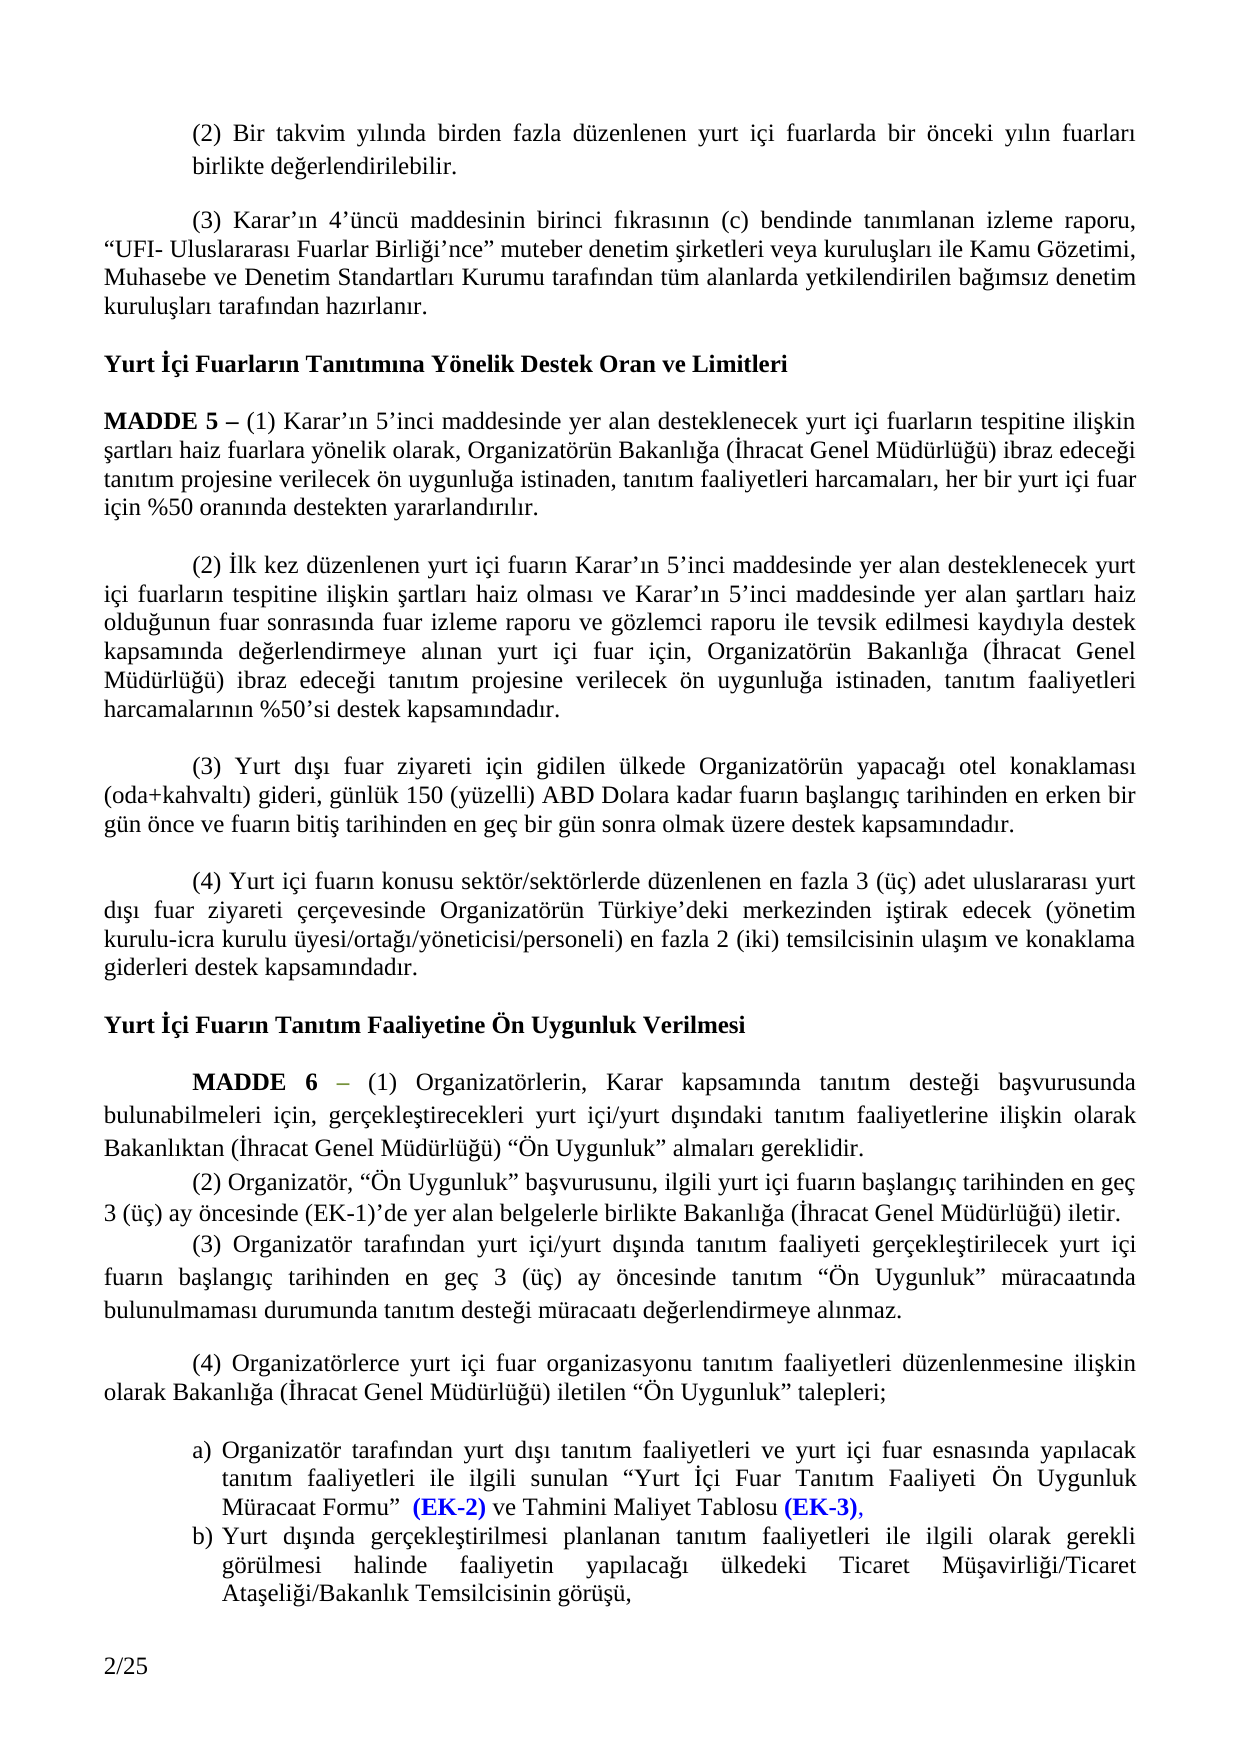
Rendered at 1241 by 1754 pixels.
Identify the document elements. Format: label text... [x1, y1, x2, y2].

text (2) İlk kez düzenlenen yurt içi fuarın Karar’ın 5’inci maddesinde yer alan desteklenecek yurt içi fuarların tespitine ilişkin şartları haiz olması ve Karar’ın 5’inci maddesinde yer alan şartları haiz olduğunun fuar sonrasında fuar izleme raporu ve gözlemci raporu ile tevsik edilmesi kaydıyla destek kapsamında değerlendirmeye alınan yurt içi fuar için, Organizatörün Bakanlığa (İhracat Genel Müdürlüğü) ibraz edeceği tanıtım projesine verilecek ön uygunluğa istinaden, tanıtım faaliyetleri harcamalarının %50’si destek kapsamındadır. [103, 550, 1137, 722]
list Yurt dışında gerçekleştirilmesi planlanan tanıtım faaliyetleri ile ilgili olarak gerekli görülmesi halinde faaliyetin yapılacağı ülkedeki Ticaret Müşavirliği/Ticaret Ataşeliği/Bakanlık Temsilcisinin görüşü, [192, 1521, 1137, 1607]
text Yurt İçi Fuarların Tanıtımına Yönelik Destek Oran ve Limitleri [103, 349, 1137, 377]
text (2) Organizatör, “Ön Uygunluk” başvurusunu, ilgili yurt içi fuarın başlangıç tarihinden en geç 3 (üç) ay öncesinde (EK-1)’de yer alan belgelerle birlikte Bakanlığa (İhracat Genel Müdürlüğü) iletir. [103, 1167, 1137, 1226]
text Yurt İçi Fuarın Tanıtım Faaliyetine Ön Uygunluk Verilmesi [103, 1010, 1137, 1039]
text (4) Yurt içi fuarın konusu sektör/sektörlerde düzenlenen en fazla 3 (üç) adet uluslararası yurt dışı fuar ziyareti çerçevesinde Organizatörün Türkiye’deki merkezinden iştirak edecek (yönetim kurulu-icra kurulu üyesi/ortağı/yöneticisi/personeli) en fazla 2 (iki) temsilcisinin ulaşım ve konaklama giderleri destek kapsamındadır. [103, 866, 1137, 981]
text (2) Bir takvim yılında birden fazla düzenlenen yurt içi fuarlarda bir önceki yılın fuarları birlikte değerlendirilebilir. [192, 118, 1137, 180]
text MADDE 6 – (1) Organizatörlerin, Karar kapsamında tanıtım desteği başvurusunda bulunabilmeleri için, gerçekleştirecekleri yurt içi/yurt dışındaki tanıtım faaliyetlerine ilişkin olarak Bakanlıktan (İhracat Genel Müdürlüğü) “Ön Uygunluk” almaları gereklidir. [103, 1067, 1137, 1162]
text (3) Organizatör tarafından yurt içi/yurt dışında tanıtım faaliyeti gerçekleştirilecek yurt içi fuarın başlangıç tarihinden en geç 3 (üç) ay öncesinde tanıtım “Ön Uygunluk” müracaatında bulunulmaması durumunda tanıtım desteği müracaatı değerlendirmeye alınmaz. [103, 1229, 1137, 1323]
text (3) Yurt dışı fuar ziyareti için gidilen ülkede Organizatörün yapacağı otel konaklaması (oda+kahvaltı) gideri, günlük 150 (yüzelli) ABD Dolara kadar fuarın başlangıç tarihinden en erken bir gün önce ve fuarın bitiş tarihinden en geç bir gün sonra olmak üzere destek kapsamındadır. [103, 751, 1137, 837]
text (4) Organizatörlerce yurt içi fuar organizasyonu tanıtım faaliyetleri düzenlenmesine ilişkin olarak Bakanlığa (İhracat Genel Müdürlüğü) iletilen “Ön Uygunluk” talepleri; [103, 1348, 1137, 1406]
list Organizatör tarafından yurt dışı tanıtım faaliyetleri ve yurt içi fuar esnasında yapılacak tanıtım faaliyetleri ile ilgili sunulan “Yurt İçi Fuar Tanıtım Faaliyeti Ön Uygunluk Müracaat Formu” (EK-2) ve Tahmini Maliyet Tablosu (EK-3), [192, 1435, 1137, 1521]
text MADDE 5 – (1) Karar’ın 5’inci maddesinde yer alan desteklenecek yurt içi fuarların tespitine ilişkin şartları haiz fuarlara yönelik olarak, Organizatörün Bakanlığa (İhracat Genel Müdürlüğü) ibraz edeceği tanıtım projesine verilecek ön uygunluğa istinaden, tanıtım faaliyetleri harcamaları, her bir yurt içi fuar için %50 oranında destekten yararlandırılır. [103, 406, 1137, 521]
list (3) Karar’ın 4’üncü maddesinin birinci fıkrasının (c) bendinde tanımlanan izleme raporu, “UFI- Uluslararası Fuarlar Birliği’nce” muteber denetim şirketleri veya kuruluşları ile Kamu Gözetimi, Muhasebe ve Denetim Standartları Kurumu tarafından tüm alanlarda yetkilendirilen bağımsız denetim kuruluşları tarafından hazırlanır. [103, 205, 1137, 320]
